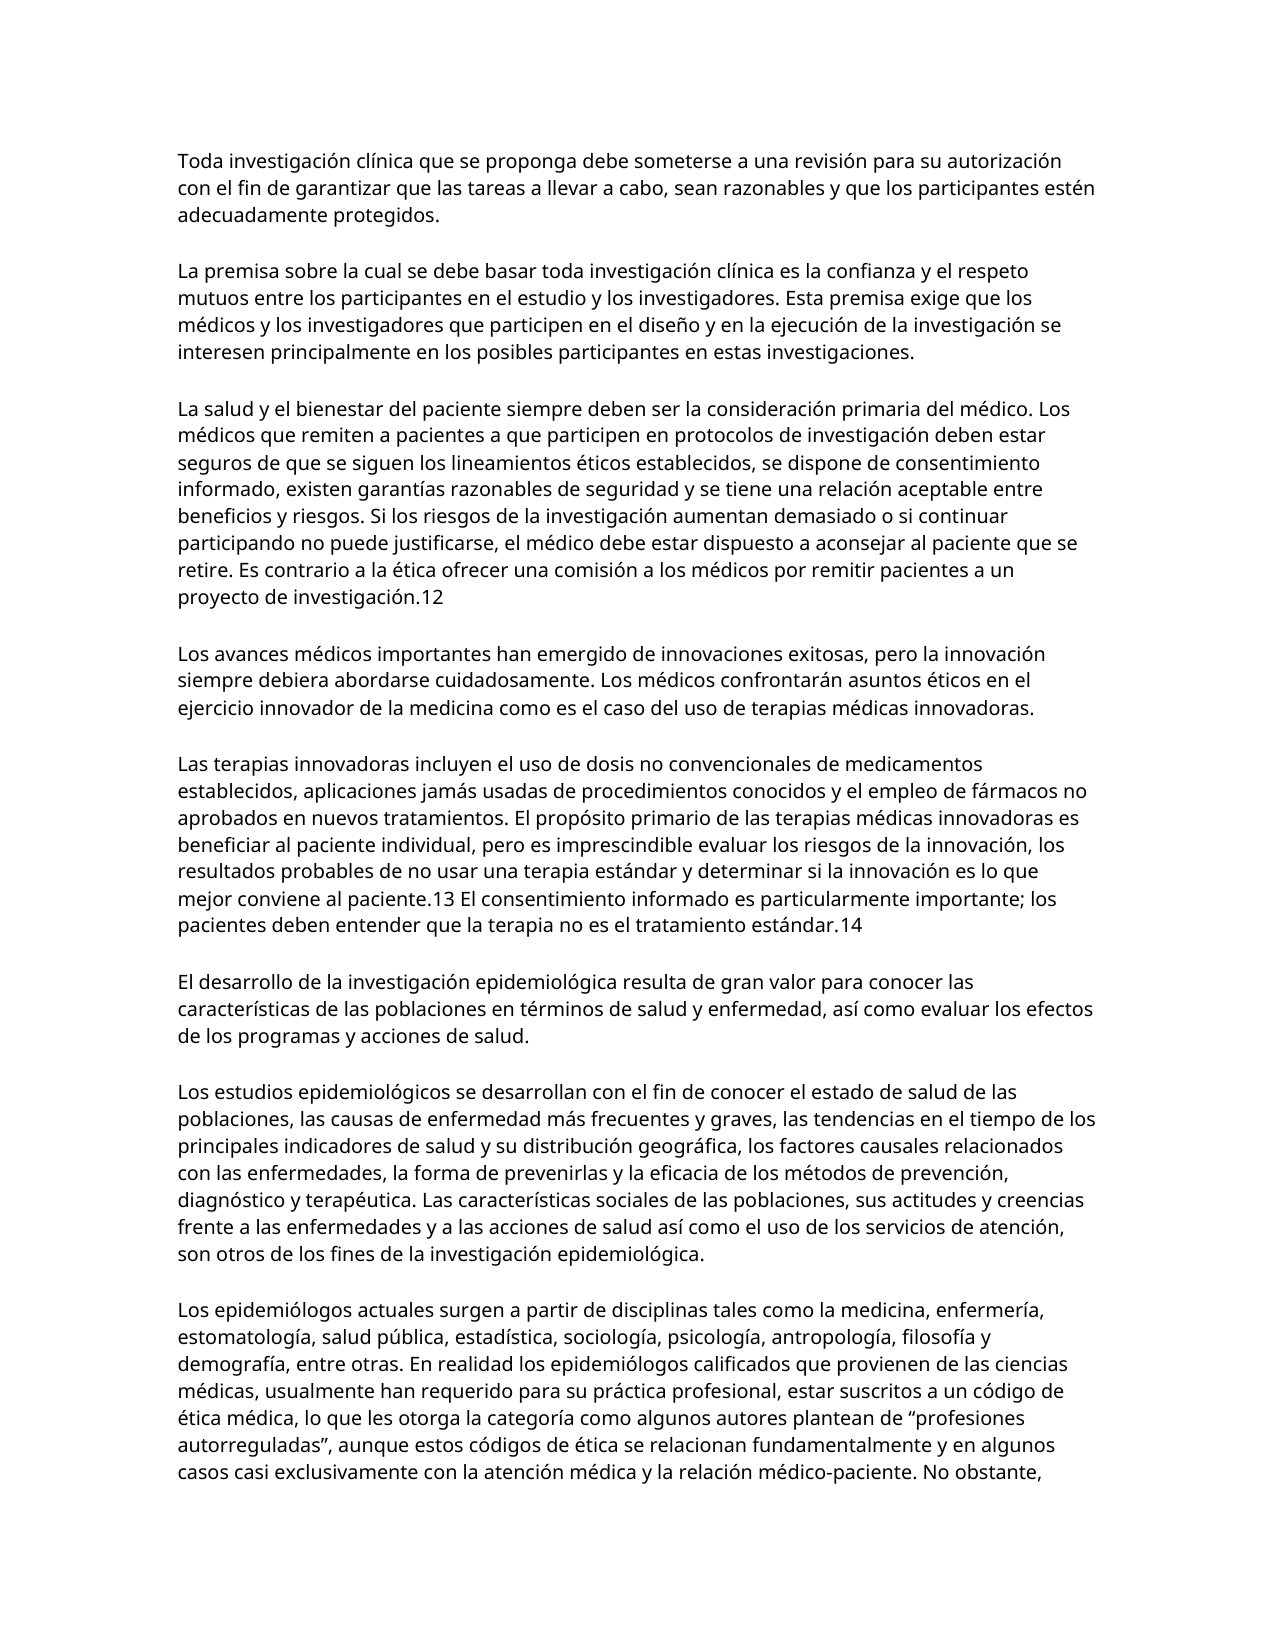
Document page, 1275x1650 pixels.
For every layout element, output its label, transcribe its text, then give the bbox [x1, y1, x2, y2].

text Los avances médicos importantes han emergido de innovaciones exitosas, pero la innovación siempre debiera abordarse cuidadosamente. Los médicos confrontarán asuntos éticos en el ejercicio innovador de la medicina como es el caso del uso de terapias médicas innovadoras. [177, 640, 1098, 721]
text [177, 1296, 1098, 1485]
text Toda investigación clínica que se proponga debe someterse a una revisión para su autorización con el fin de garantizar que las tareas a llevar a cabo, sean razonables y que los participantes estén adecuadamente protegidos. [177, 148, 1098, 228]
text La salud y el bienestar del paciente siempre deben ser la consideración primaria del médico. Los médicos que remiten a pacientes a que participen en protocolos de investigación deben estar seguros de que se siguen los lineamientos éticos establecidos, se dispone de consentimiento informado, existen garantías razonables de seguridad y se tiene una relación aceptable entre beneficios y riesgos. Si los riesgos de la investigación aumentan demasiado o si continuar participando no puede justificarse, el médico debe estar dispuesto a aconsejar al paciente que se retire. Es contrario a la ética ofrecer una comisión a los médicos por remitir pacientes a un proyecto de investigación.12 [177, 395, 1098, 611]
text Los estudios epidemiológicos se desarrollan con el fin de conocer el estado de salud de las poblaciones, las causas de enfermedad más frecuentes y graves, las tendencias en el tiempo de los principales indicadores de salud y su distribución geográfica, los factores causales relacionados con las enfermedades, la forma de prevenirlas y la eficacia de los métodos de prevención, diagnóstico y terapéutica. Las características sociales de las poblaciones, sus actitudes y creencias frente a las enfermedades y a las acciones de salud así como el uso de los servicios de atención, son otros de los fines de la investigación epidemiológica. [177, 1078, 1098, 1267]
text El desarrollo de la investigación epidemiológica resulta de gran valor para conocer las características de las poblaciones en términos de salud y enfermedad, así como evaluar los efectos de los programas y acciones de salud. [177, 968, 1098, 1049]
text La premisa sobre la cual se debe basar toda investigación clínica es la confianza y el respeto mutuos entre los participantes en el estudio y los investigadores. Esta premisa exige que los médicos y los investigadores que participen en el diseño y en la ejecución de la investigación se interesen principalmente en los posibles participantes en estas investigaciones. [177, 258, 1098, 366]
text Las terapias innovadoras incluyen el uso de dosis no convencionales de medicamentos establecidos, aplicaciones jamás usadas de procedimientos conocidos y el empleo de fármacos no aprobados en nuevos tratamientos. El propósito primario de las terapias médicas innovadoras es beneficiar al paciente individual, pero es imprescindible evaluar los riesgos de la innovación, los resultados probables de no usar una terapia estándar y determinar si la innovación es lo que mejor conviene al paciente.13 El consentimiento informado es particularmente importante; los pacientes deben entender que la terapia no es el tratamiento estándar.14 [177, 750, 1098, 939]
